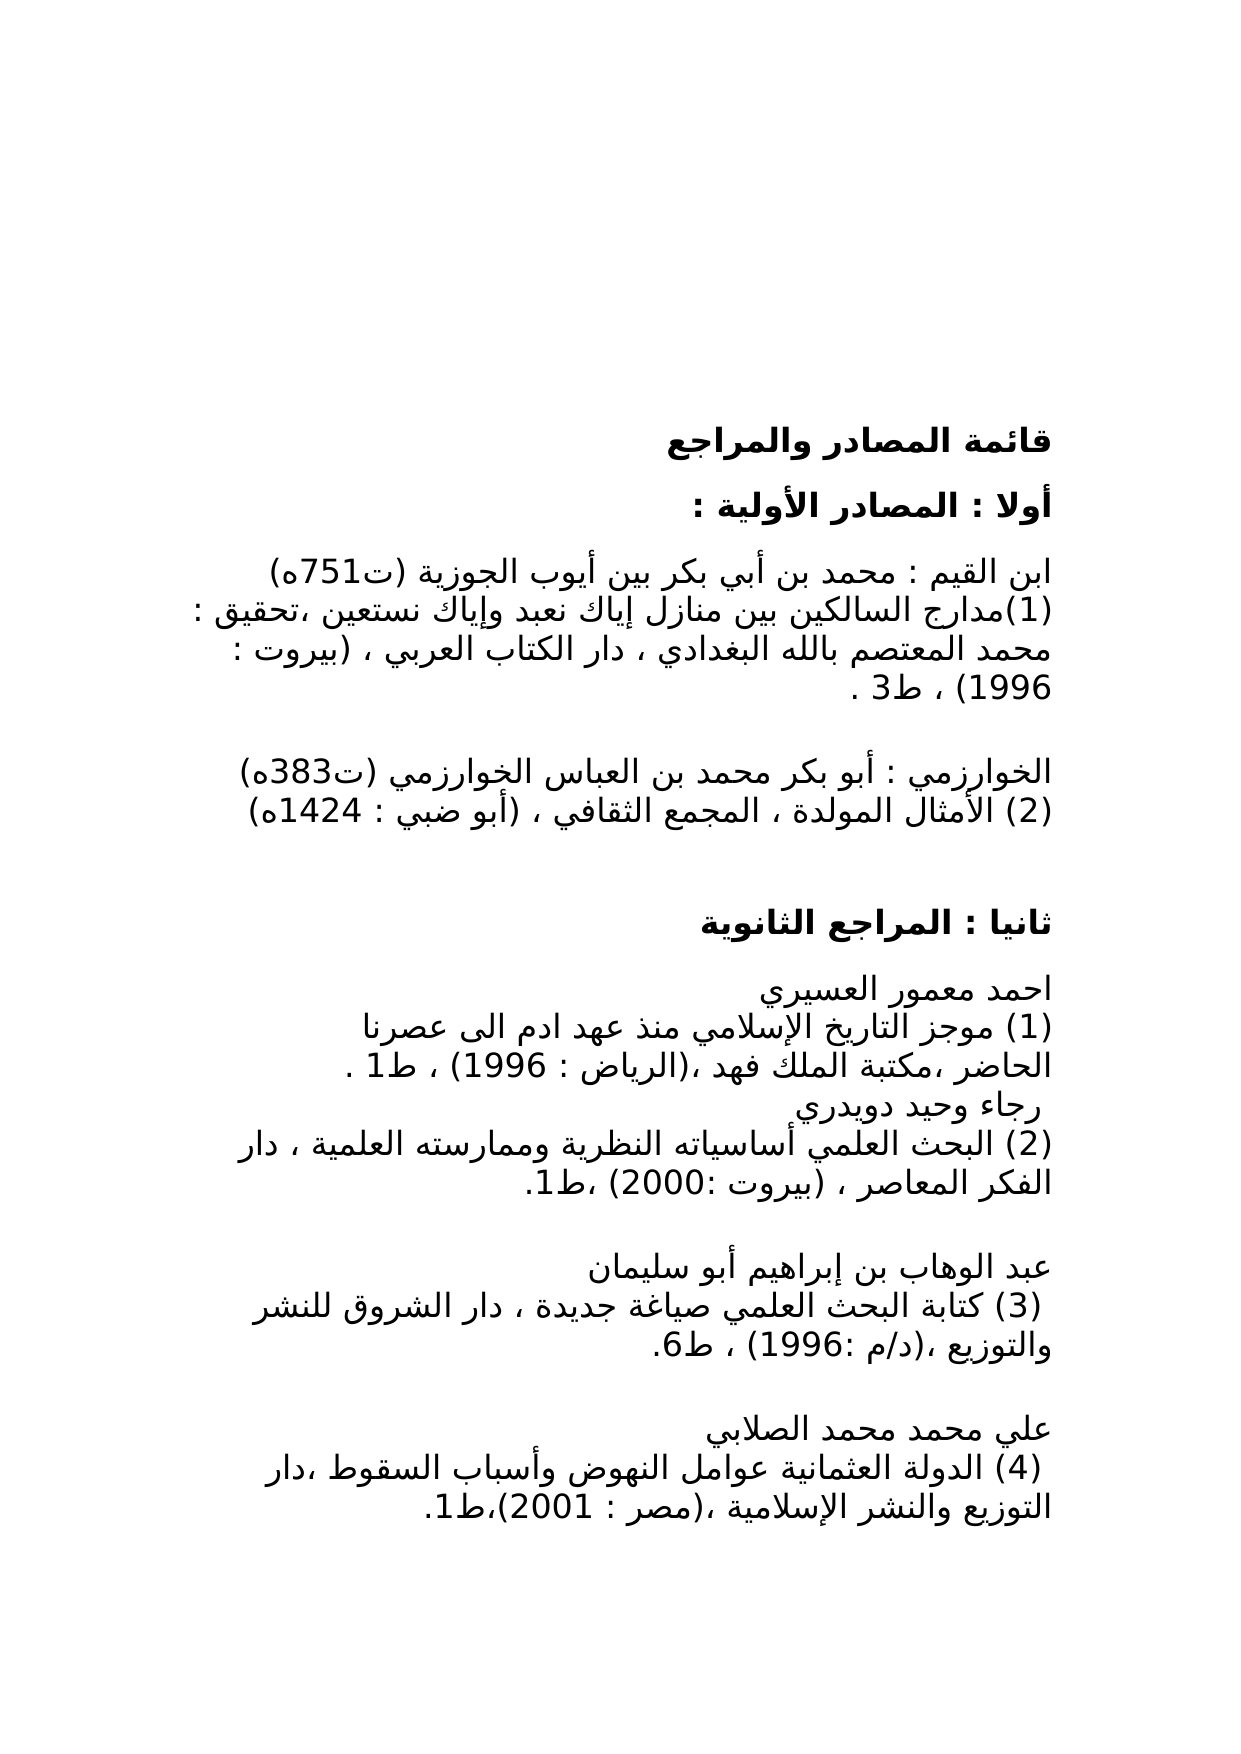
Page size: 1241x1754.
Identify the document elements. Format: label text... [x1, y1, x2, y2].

text عبد الوهاب بن إبراهيم أبو سليمان [187, 1248, 1053, 1286]
text قائمة المصادر والمراجع [187, 421, 1053, 460]
text ابن القيم : محمد بن أبي بكر بين أيوب الجوزية (ت751ه) [187, 552, 1053, 591]
text أولا : المصادر الأولية : [187, 487, 1053, 526]
text (3) كتابة البحث العلمي صياغة جديدة ، دار الشروق للنشر والتوزيع ،(د/م :1996) ، ط6. [187, 1286, 1053, 1364]
text (4) الدولة العثمانية عوامل النهوض وأسباب السقوط ،دار التوزيع والنشر الإسلامية ،(مصر : 2001)،ط1. [187, 1448, 1053, 1526]
text علي محمد محمد الصلابي [187, 1409, 1053, 1448]
text (2) البحث العلمي أساسياته النظرية وممارسته العلمية ، دار الفكر المعاصر ، (بيروت :2000) ،ط1. [187, 1124, 1053, 1202]
text رجاء وحيد دويدري [187, 1086, 1053, 1124]
text ثانيا : المراجع الثانوية [187, 904, 1053, 942]
text الخوارزمي : أبو بكر محمد بن العباس الخوارزمي (ت383ه) [187, 753, 1053, 792]
text (1) موجز التاريخ الإسلامي منذ عهد ادم الى عصرنا الحاضر ،مكتبة الملك فهد ،(الرياض : 1996) ، ط1 . [187, 1008, 1053, 1086]
text (2) الأمثال المولدة ، المجمع الثقافي ، (أبو ضبي : 1424ه) [187, 792, 1053, 831]
text (1)مدارج السالكين بين منازل إياك نعبد وإياك نستعين ،تحقيق : محمد المعتصم بالله البغدادي ، دار الكتاب العربي ، (بيروت : 1996) ، ط3 . [187, 591, 1053, 707]
text احمد معمور العسيري [187, 969, 1053, 1008]
